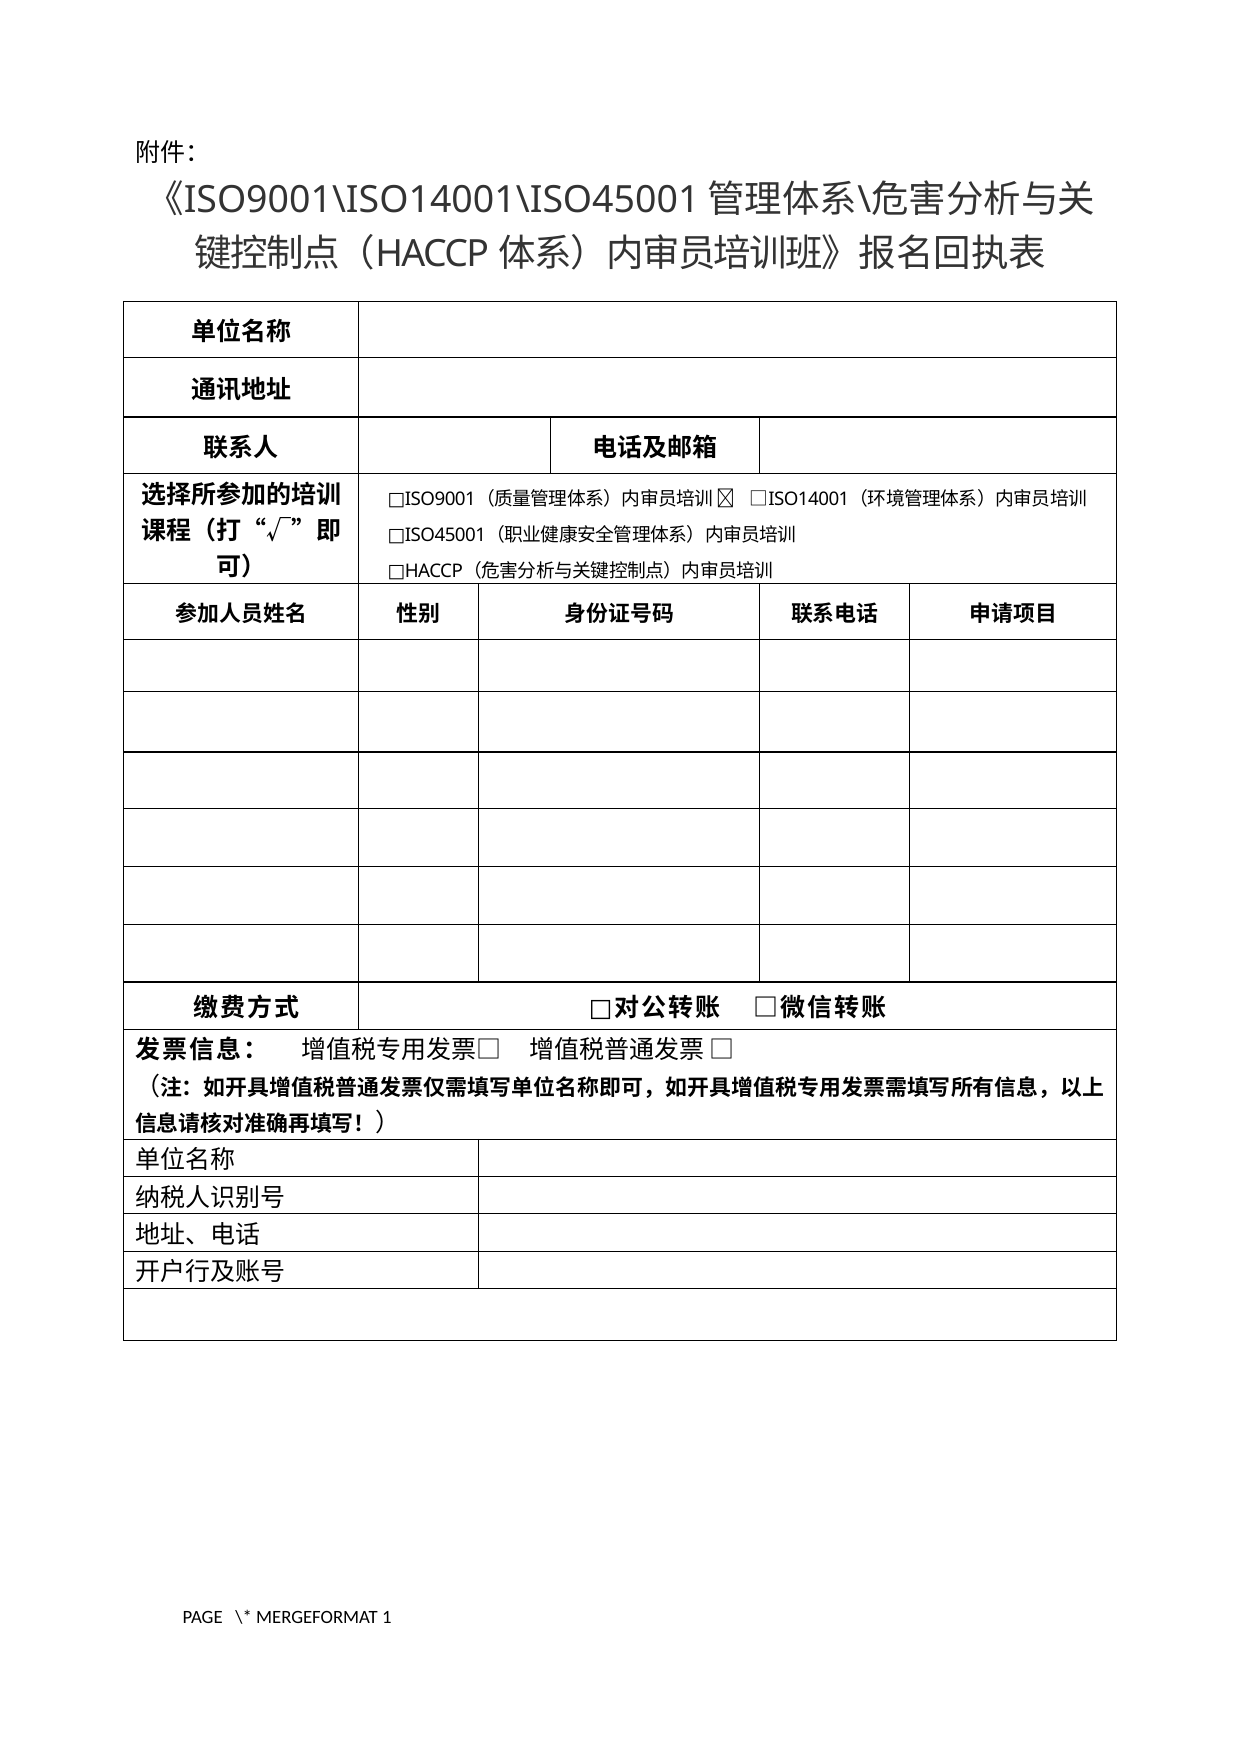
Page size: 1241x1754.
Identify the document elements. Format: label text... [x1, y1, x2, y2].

table_cell 开户行及账号 [124, 1252, 478, 1288]
table_cell [479, 640, 759, 691]
table_cell 选择所参加的培训课程（打“√”即可） [124, 474, 358, 583]
table_cell [124, 753, 358, 808]
table_cell [479, 809, 759, 866]
table_cell 单位名称 [124, 1140, 478, 1176]
table_cell [359, 358, 1116, 416]
table_cell 地址、电话 [124, 1214, 478, 1251]
table_cell 参加人员姓名 [124, 584, 358, 639]
table_cell [760, 753, 909, 808]
table_cell [479, 753, 759, 808]
table_cell [359, 418, 550, 473]
table_cell [910, 925, 1116, 981]
table_cell 发票信息： 增值税专用发票□ 增值税普通发票 □ （注：如开具增值税普通发票仅需填写单位名称即可，如开具增值税专用发票需填写所有信息，以上信息请核对准确再填写！） [124, 1030, 1116, 1139]
table_cell [910, 640, 1116, 691]
table_cell [124, 867, 358, 923]
text 《ISO9001\ISO14001\ISO45001管理体系\危害分析与关键控制点（HACCP 体系）内审员培训班》报名回执表 [135, 168, 1106, 277]
table_cell [479, 1177, 1116, 1213]
table_cell [359, 692, 478, 751]
table_cell 申请项目 [910, 584, 1116, 639]
table_cell [910, 809, 1116, 866]
text 附件： [135, 132, 1106, 168]
table_cell [359, 753, 478, 808]
table_cell [359, 867, 478, 923]
table_cell 纳税人识别号 [124, 1177, 478, 1213]
table_cell [479, 925, 759, 981]
table_cell [760, 925, 909, 981]
table_cell [124, 692, 358, 751]
table_cell [760, 692, 909, 751]
table_cell 联系电话 [760, 584, 909, 639]
table_cell □对公转账 □微信转账 [359, 983, 1116, 1029]
table_cell [359, 925, 478, 981]
table_cell [124, 925, 358, 981]
table_cell □ISO9001（质量管理体系）内审员培训  □ISO14001（环境管理体系）内审员培训 □ISO45001（职业健康安全管理体系）内审员培训 □HACCP（危害分析与关键控制点）内审员培训 [359, 474, 1116, 583]
table_cell 缴费方式 [124, 983, 358, 1029]
table_header 单位名称 [124, 302, 358, 357]
table_cell [479, 1214, 1116, 1251]
table_header [359, 302, 1116, 357]
table_cell [479, 692, 759, 751]
table_cell 通讯地址 [124, 358, 358, 416]
table_cell [910, 692, 1116, 751]
table_cell [910, 753, 1116, 808]
table_cell [359, 640, 478, 691]
table_cell [760, 640, 909, 691]
table_cell [910, 867, 1116, 923]
table_cell [760, 418, 1116, 473]
table_cell [760, 867, 909, 923]
table_cell 联系人 [124, 418, 358, 473]
table_cell 电话及邮箱 [551, 418, 759, 473]
table_cell [479, 1140, 1116, 1176]
table_cell [124, 1289, 1116, 1340]
table_cell 身份证号码 [479, 584, 759, 639]
table_cell [760, 809, 909, 866]
table_cell 性别 [359, 584, 478, 639]
table_cell [479, 867, 759, 923]
table_cell [359, 809, 478, 866]
table_cell [479, 1252, 1116, 1288]
table_cell [124, 640, 358, 691]
table_cell [124, 809, 358, 866]
